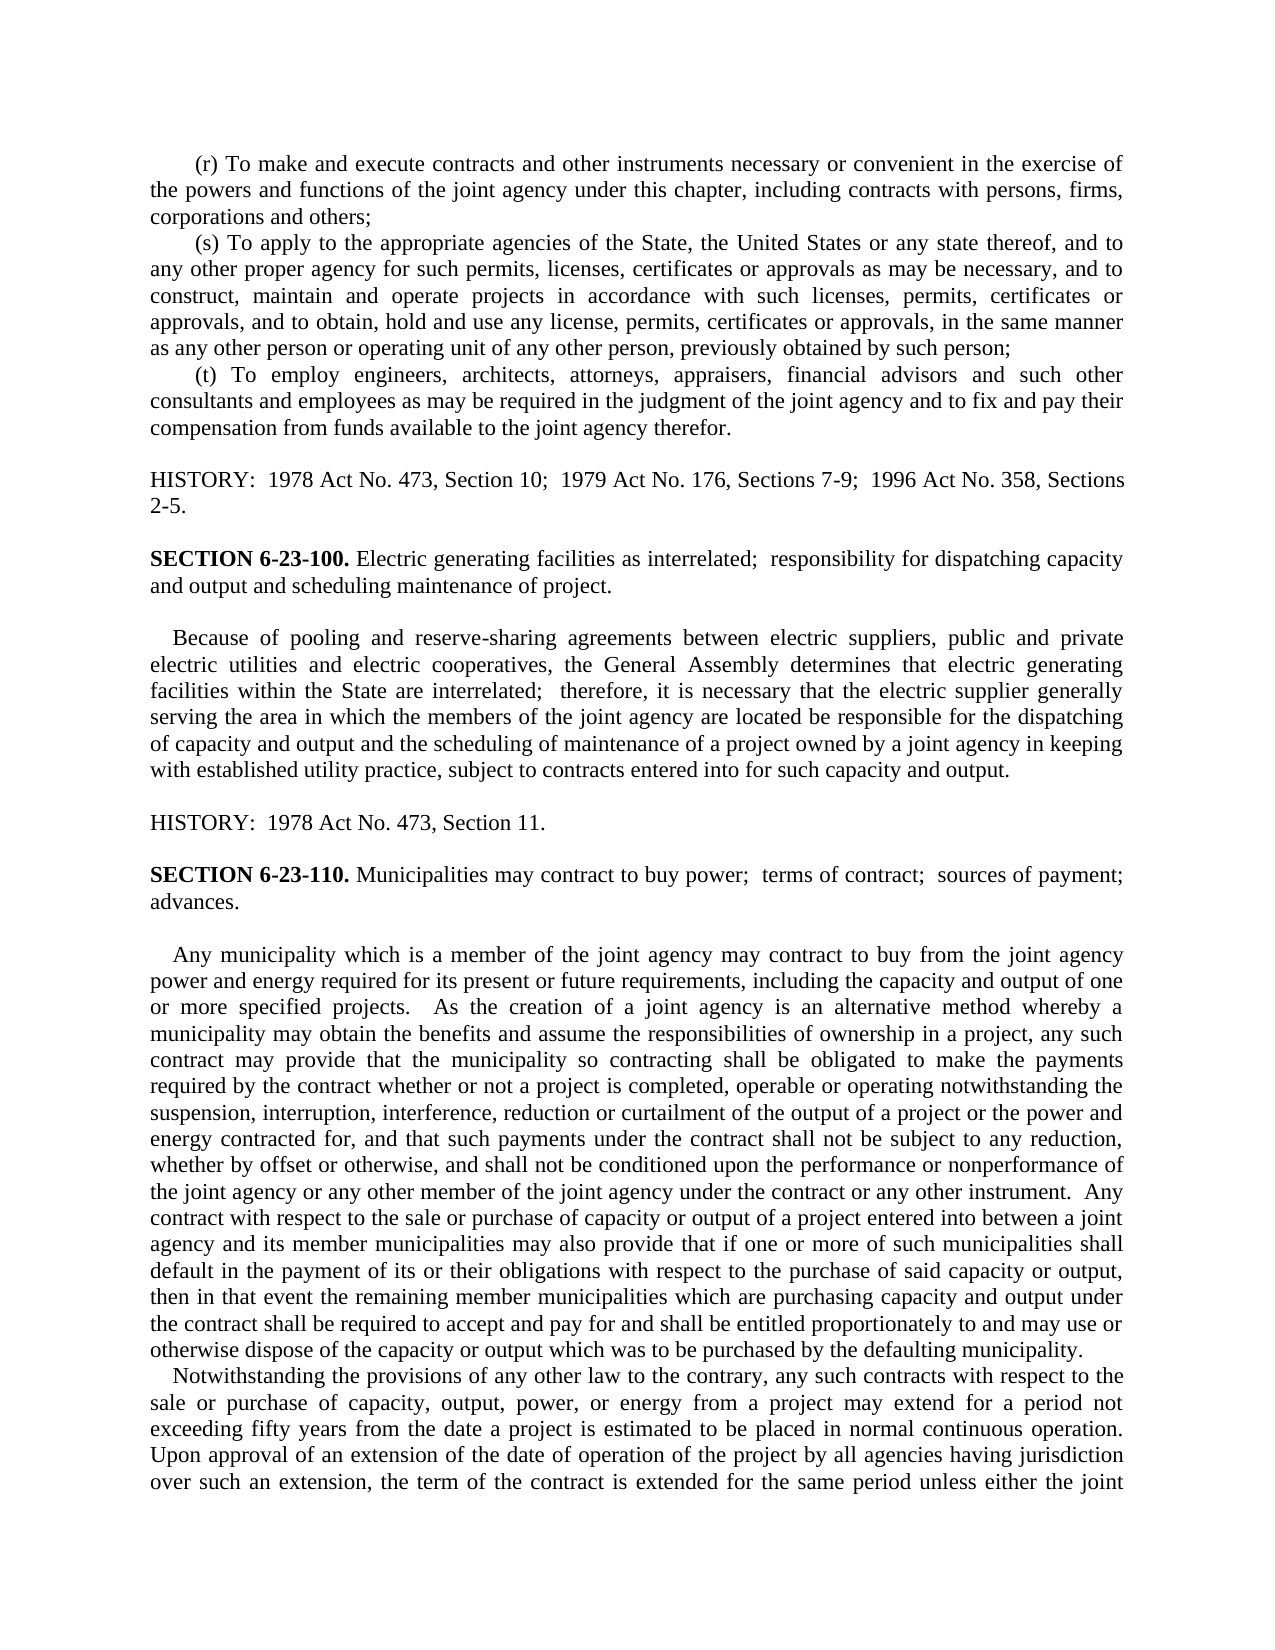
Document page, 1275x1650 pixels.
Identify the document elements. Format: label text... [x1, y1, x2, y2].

text HISTORY: 1978 Act No. 473, Section 10; 1979 Act No. 176, Sections 7-9; 1996 Act No. 358, Sections 2-5. [150, 466, 1125, 519]
text SECTION 6-23-100. Electric generating facilities as interrelated; responsibility for dispatching capacity and output and scheduling maintenance of project. [150, 545, 1125, 598]
text Because of pooling and reserve-sharing agreements between electric suppliers, public and private electric utilities and electric cooperatives, the General Assembly determines that electric generating facilities within the State are interrelated; therefore, it is necessary that the electric supplier generally serving the area in which the members of the joint agency are located be responsible for the dispatching of capacity and output and the scheduling of maintenance of a project owned by a joint agency in keeping with established utility practice, subject to contracts entered into for such capacity and output. [150, 624, 1125, 782]
text (s) To apply to the appropriate agencies of the State, the United States or any state thereof, and to any other proper agency for such permits, licenses, certificates or approvals as may be necessary, and to construct, maintain and operate projects in accordance with such licenses, permits, certificates or approvals, and to obtain, hold and use any license, permits, certificates or approvals, in the same manner as any other person or operating unit of any other person, previously obtained by such person; [150, 229, 1125, 361]
text (t) To employ engineers, architects, attorneys, appraisers, financial advisors and such other consultants and employees as may be required in the judgment of the joint agency and to fix and pay their compensation from funds available to the joint agency therefor. [150, 361, 1125, 440]
text (r) To make and execute contracts and other instruments necessary or convenient in the exercise of the powers and functions of the joint agency under this chapter, including contracts with persons, firms, corporations and others; [150, 150, 1125, 229]
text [150, 1362, 1125, 1494]
text Any municipality which is a member of the joint agency may contract to buy from the joint agency power and energy required for its present or future requirements, including the capacity and output of one or more specified projects. As the creation of a joint agency is an alternative method whereby a municipality may obtain the benefits and assume the responsibilities of ownership in a project, any such contract may provide that the municipality so contracting shall be obligated to make the payments required by the contract whether or not a project is completed, operable or operating notwithstanding the suspension, interruption, interference, reduction or curtailment of the output of a project or the power and energy contracted for, and that such payments under the contract shall not be subject to any reduction, whether by offset or otherwise, and shall not be conditioned upon the performance or nonperformance of the joint agency or any other member of the joint agency under the contract or any other instrument. Any contract with respect to the sale or purchase of capacity or output of a project entered into between a joint agency and its member municipalities may also provide that if one or more of such municipalities shall default in the payment of its or their obligations with respect to the purchase of said capacity or output, then in that event the remaining member municipalities which are purchasing capacity and output under the contract shall be required to accept and pay for and shall be entitled proportionately to and may use or otherwise dispose of the capacity or output which was to be purchased by the defaulting municipality. [150, 941, 1125, 1362]
text SECTION 6-23-110. Municipalities may contract to buy power; terms of contract; sources of payment; advances. [150, 862, 1125, 914]
text HISTORY: 1978 Act No. 473, Section 11. [150, 809, 1125, 835]
